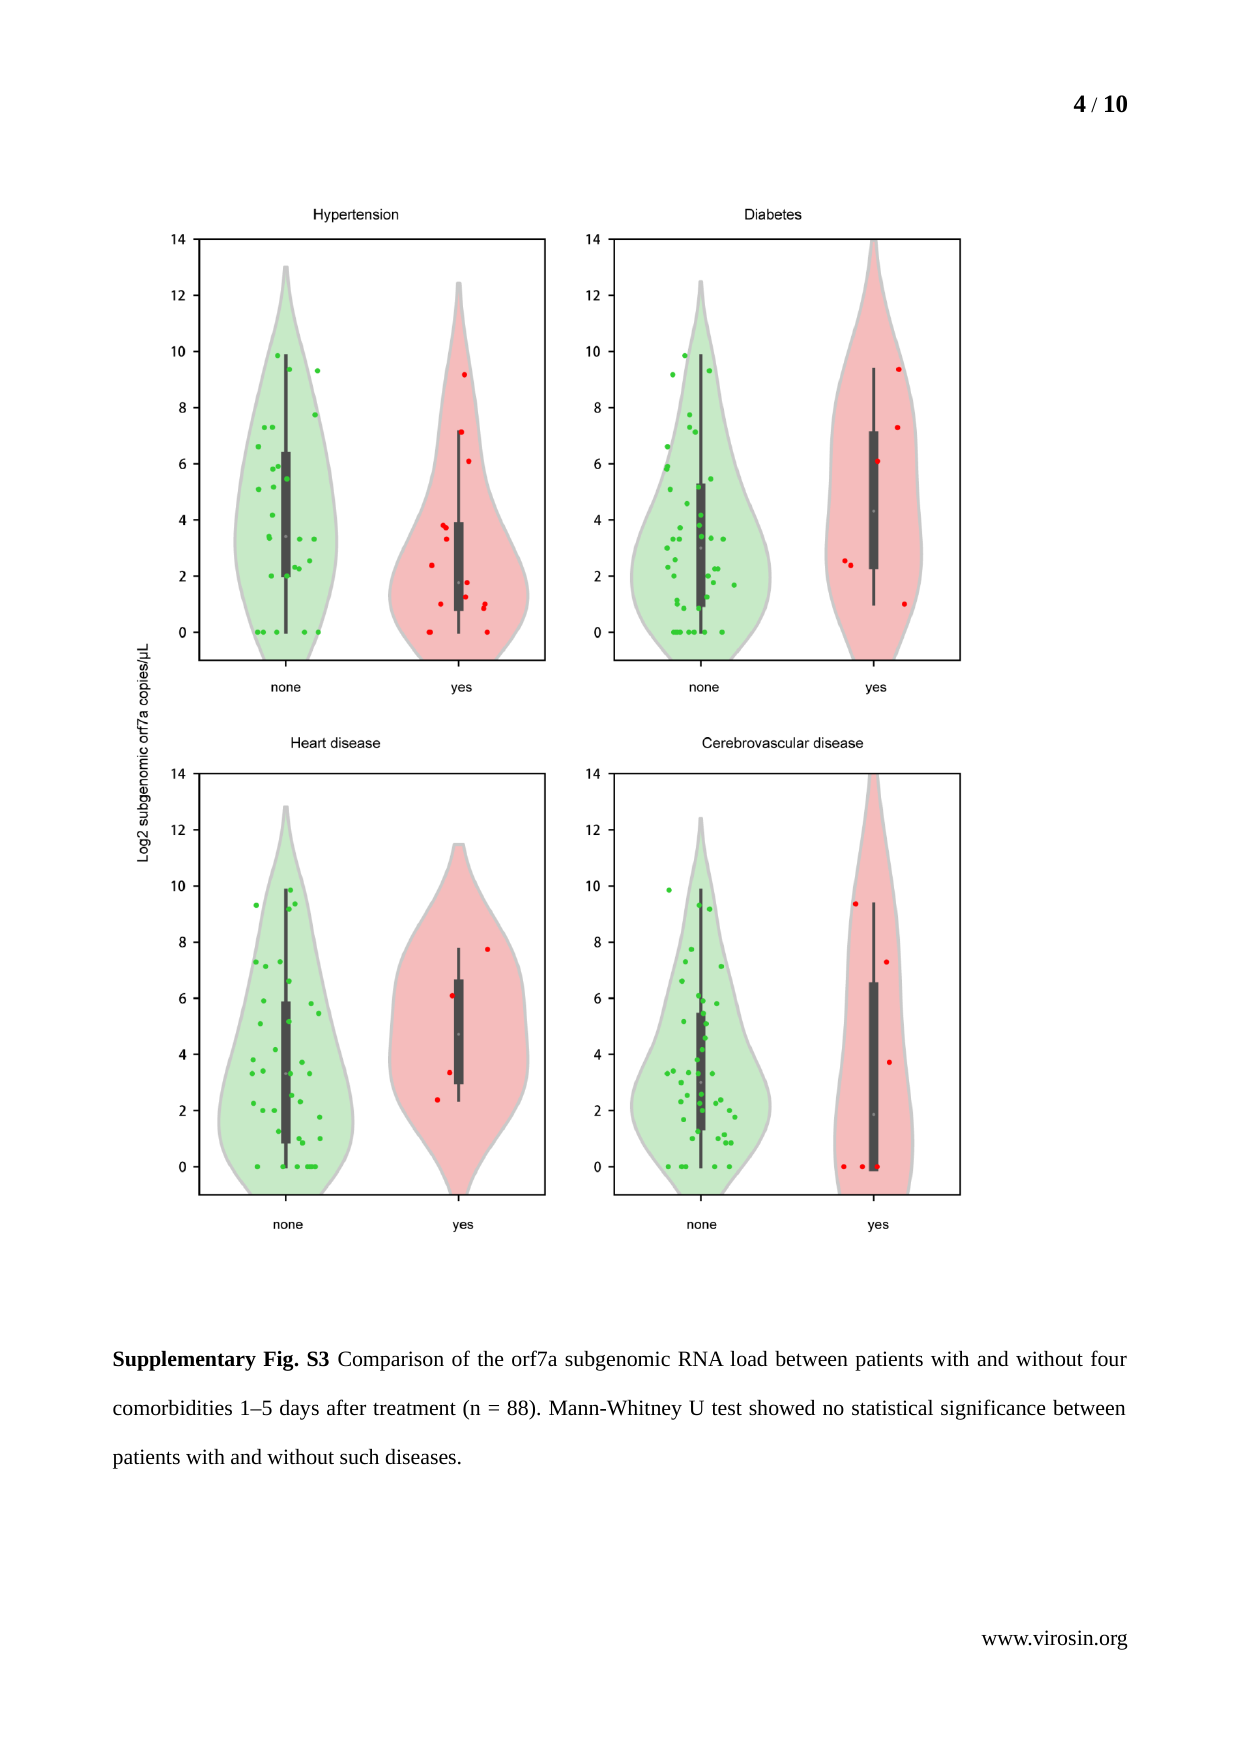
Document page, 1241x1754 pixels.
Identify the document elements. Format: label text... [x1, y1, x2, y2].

picture [112, 159, 999, 1302]
text Supplementary Fig. S3 Comparison of the orf7a subgenomic RNA load between patients with and without four comorbidities 1–5 days after treatment (n = 88). Mann-Whitney U test showed no statistical significance between patients with and without such diseases. [112, 1343, 1128, 1473]
